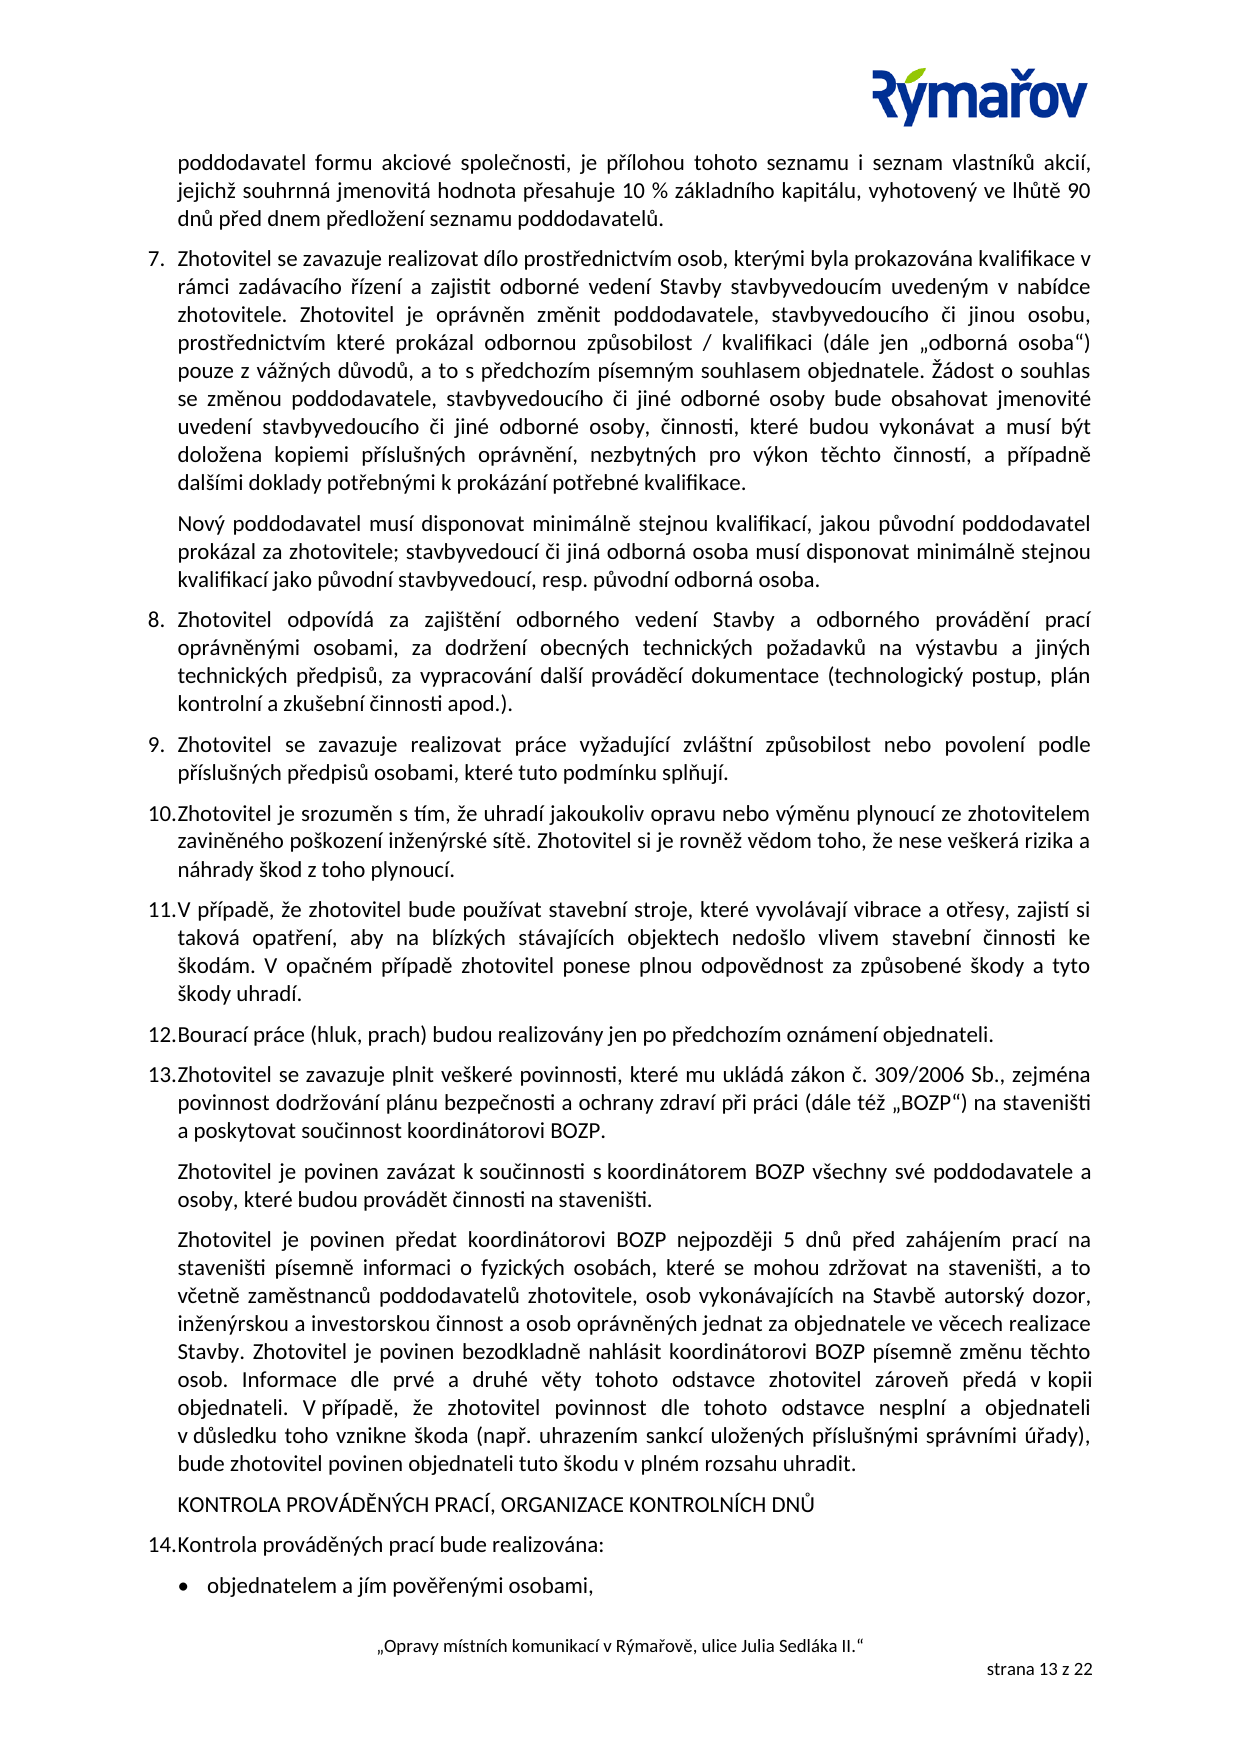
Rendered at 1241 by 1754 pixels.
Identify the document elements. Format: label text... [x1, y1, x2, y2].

picture [872, 67, 1088, 127]
list Zhotovitel odpovídá za zajištění odborného vedení Stavby a odborného provádění prací oprávněnými osobami, za dodržení obecných technických požadavků na výstavbu a jiných technických předpisů, za vypracování další prováděcí dokumentace (technologický postup, plán kontrolní a zkušební činnosti apod.). [148, 606, 1092, 718]
list Zhotovitel se zavazuje realizovat dílo prostřednictvím osob, kterými byla prokazována kvalifikace v rámci zadávacího řízení a zajistit odborné vedení Stavby stavbyvedoucím uvedeným v nabídce zhotovitele. Zhotovitel je oprávněn změnit poddodavatele, stavbyvedoucího či jinou osobu, prostřednictvím které prokázal odbornou způsobilost / kvalifikaci (dále jen „odborná osoba“) pouze z vážných důvodů, a to s předchozím písemným souhlasem objednatele. Žádost o souhlas se změnou poddodavatele, stavbyvedoucího či jiné odborné osoby bude obsahovat jmenovité uvedení stavbyvedoucího či jiné odborné osoby, činnosti, které budou vykonávat a musí být doložena kopiemi příslušných oprávnění, nezbytných pro výkon těchto činností, a případně dalšími doklady potřebnými k prokázání potřebné kvalifikace. [148, 244, 1092, 496]
list Kontrola prováděných prací bude realizována: [148, 1531, 1092, 1559]
text Nový poddodavatel musí disponovat minimálně stejnou kvalifikací, jakou původní poddodavatel prokázal za zhotovitele; stavbyvedoucí či jiná odborná osoba musí disponovat minimálně stejnou kvalifikací jako původní stavbyvedoucí, resp. původní odborná osoba. [177, 509, 1092, 593]
list V případě, že zhotovitel bude používat stavební stroje, které vyvolávají vibrace a otřesy, zajistí si taková opatření, aby na blízkých stávajících objektech nedošlo vlivem stavební činnosti ke škodám. V opačném případě zhotovitel ponese plnou odpovědnost za způsobené škody a tyto škody uhradí. [148, 895, 1092, 1007]
text KONTROLA PROVÁDĚNÝCH PRACÍ, ORGANIZACE KONTROLNÍCH DNŮ [177, 1490, 1092, 1518]
text Zhotovitel je povinen předat koordinátorovi BOZP nejpozději 5 dnů před zahájením prací na staveništi písemně informaci o fyzických osobách, které se mohou zdržovat na staveništi, a to včetně zaměstnanců poddodavatelů zhotovitele, osob vykonávajících na Stavbě autorský dozor, inženýrskou a investorskou činnost a osob oprávněných jednat za objednatele ve věcech realizace Stavby. Zhotovitel je povinen bezodkladně nahlásit koordinátorovi BOZP písemně změnu těchto osob. Informace dle prvé a druhé věty tohoto odstavce zhotovitel zároveň předá v kopii objednateli. V případě, že zhotovitel povinnost dle tohoto odstavce nesplní a objednateli v důsledku toho vznikne škoda (např. uhrazením sankcí uložených příslušnými správními úřady), bude zhotovitel povinen objednateli tuto škodu v plném rozsahu uhradit. [177, 1225, 1092, 1478]
list Zhotovitel se zavazuje plnit veškeré povinnosti, které mu ukládá zákon č. 309/2006 Sb., zejména povinnost dodržování plánu bezpečnosti a ochrany zdraví při práci (dále též „BOZP“) na staveništi a poskytovat součinnost koordinátorovi BOZP. [148, 1060, 1092, 1144]
list objednatelem a jím pověřenými osobami, [177, 1571, 1092, 1599]
list Bourací práce (hluk, prach) budou realizovány jen po předchozím oznámení objednateli. [148, 1020, 1092, 1048]
text Zhotovitel je povinen zavázat k součinnosti s koordinátorem BOZP všechny své poddodavatele a osoby, které budou provádět činnosti na staveništi. [177, 1157, 1092, 1213]
list Zhotovitel se zavazuje realizovat práce vyžadující zvláštní způsobilost nebo povolení podle příslušných předpisů osobami, které tuto podmínku splňují. [148, 730, 1092, 786]
list Zhotovitel je srozuměn s tím, že uhradí jakoukoliv opravu nebo výměnu plynoucí ze zhotovitelem zaviněného poškození inženýrské sítě. Zhotovitel si je rovněž vědom toho, že nese veškerá rizika a náhrady škod z toho plynoucí. [148, 799, 1092, 883]
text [177, 148, 1092, 232]
